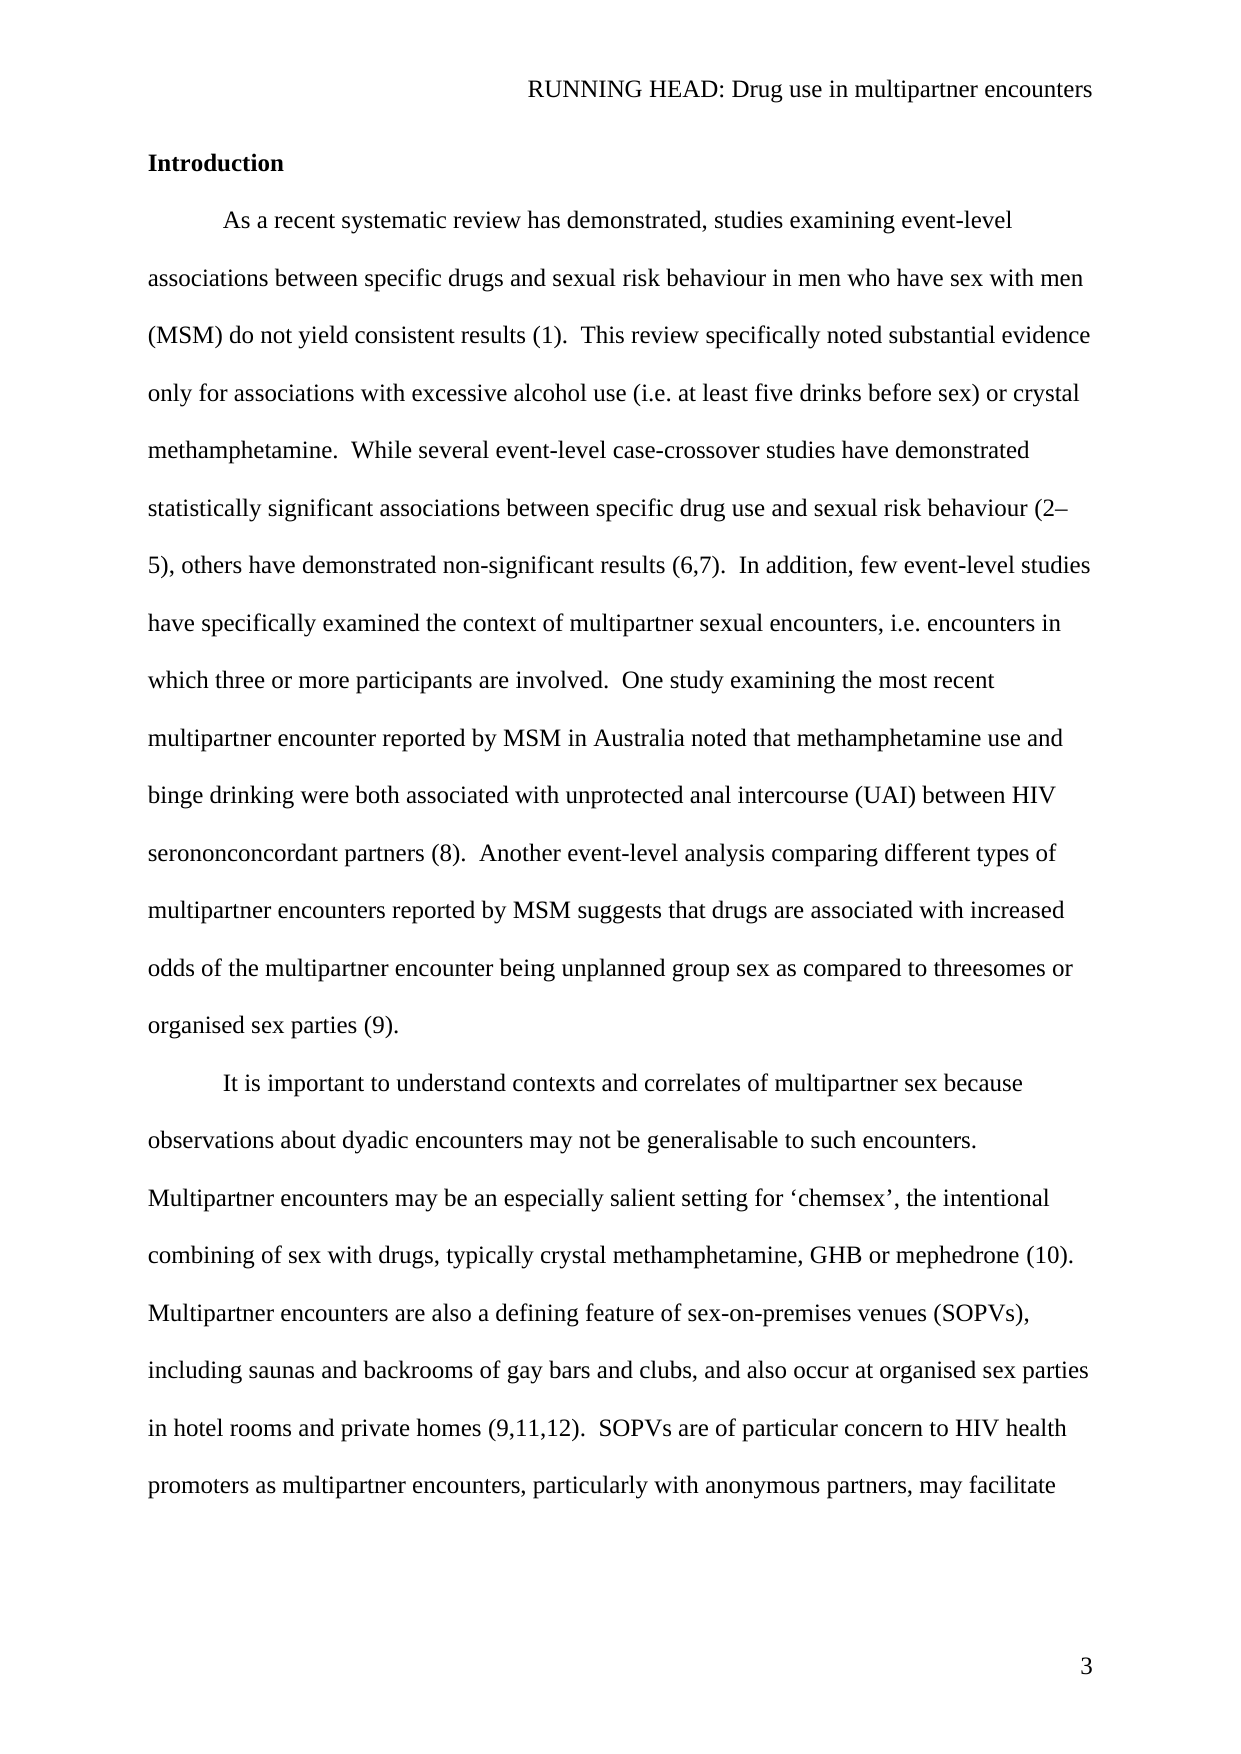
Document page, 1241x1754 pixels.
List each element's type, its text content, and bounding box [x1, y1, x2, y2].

text As a recent systematic review has demonstrated, studies examining event-level associations between specific drugs and sexual risk behaviour in men who have sex with men (MSM) do not yield consistent results (1). This review specifically noted substantial evidence only for associations with excessive alcohol use (i.e. at least five drinks before sex) or crystal methamphetamine. While several event-level case-crossover studies have demonstrated statistically significant associations between specific drug use and sexual risk behaviour (2–5), others have demonstrated non-significant results (6,7). In addition, few event-level studies have specifically examined the context of multipartner sexual encounters, i.e. encounters in which three or more participants are involved. One study examining the most recent multipartner encounter reported by MSM in Australia noted that methamphetamine use and binge drinking were both associated with unprotected anal intercourse (UAI) between HIV serononconcordant partners (8). Another event-level analysis comparing different types of multipartner encounters reported by MSM suggests that drugs are associated with increased odds of the multipartner encounter being unplanned group sex as compared to threesomes or organised sex parties (9). [148, 205, 1092, 1039]
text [148, 1068, 1092, 1499]
text Introduction [148, 148, 1092, 176]
